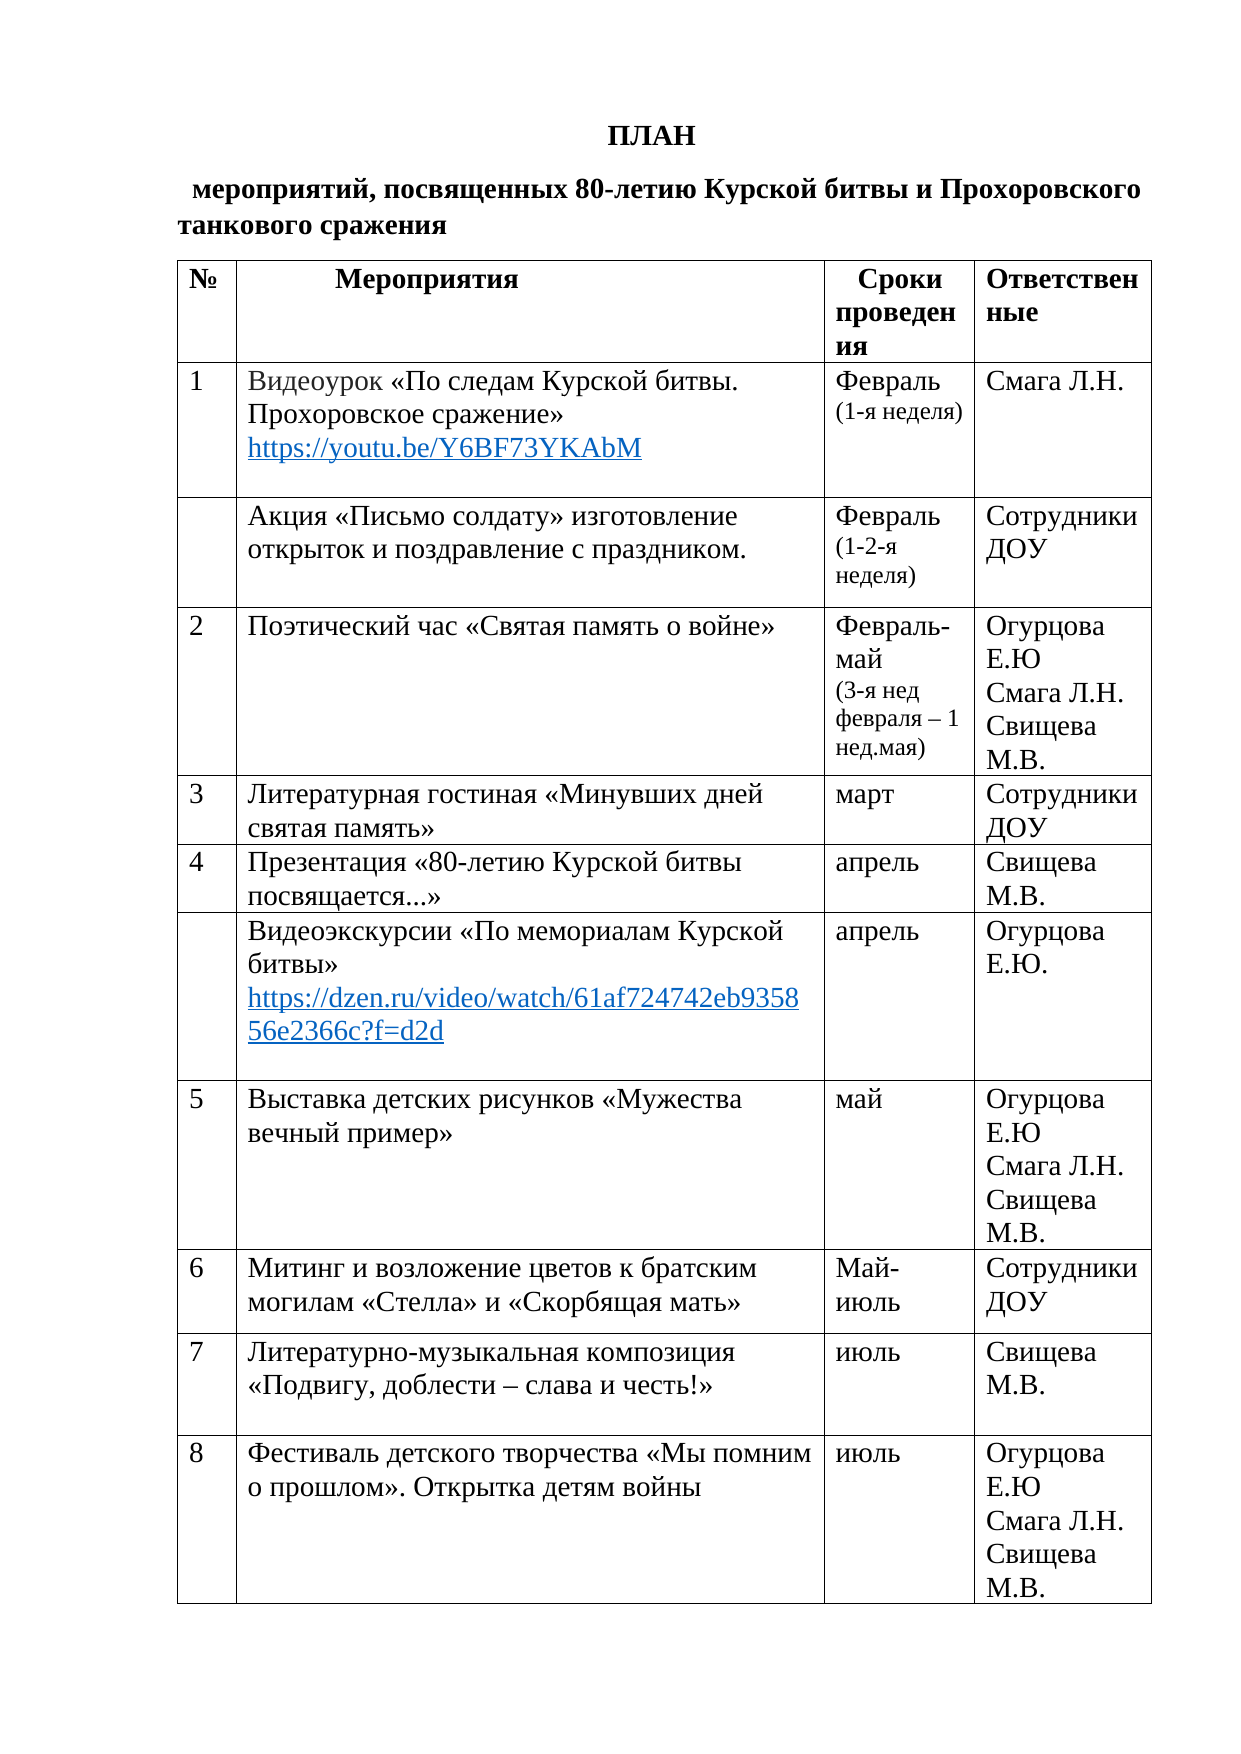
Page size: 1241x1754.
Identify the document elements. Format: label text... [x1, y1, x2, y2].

table_cell апрель [825, 845, 974, 912]
table_cell 5 [178, 1081, 236, 1249]
table_cell Февраль-май (3-я нед февраля – 1 нед.мая) [825, 608, 974, 775]
table_cell Свищева М.В. [975, 845, 1151, 912]
table_cell 7 [178, 1334, 236, 1434]
table_cell 8 [178, 1436, 236, 1603]
table_cell [178, 498, 236, 607]
table_cell Видеоэкскурсии «По мемориалам Курской битвы» https://dzen.ru/video/watch/61af724742eb935856e2366c?f=d2d [237, 913, 824, 1080]
table_header № [178, 261, 236, 362]
table_cell Выставка детских рисунков «Мужества вечный пример» [237, 1081, 824, 1249]
table_cell Литературная гостиная «Минувших дней святая память» [435, 776, 824, 843]
table_cell Акция «Письмо солдату» изготовление открыток и поздравление с праздником. [237, 498, 824, 607]
table_cell Май-июль [825, 1250, 974, 1333]
table_header Мероприятия [237, 261, 824, 362]
text ПЛАН [177, 118, 1152, 152]
table_cell Смага Л.Н. [975, 363, 1151, 497]
table_cell июль [825, 1334, 974, 1434]
table_cell Фестиваль детского творчества «Мы помним о прошлом». Открытка детям войны [237, 1436, 824, 1603]
table_cell Презентация «80-летию Курской битвы посвящается...» [237, 845, 824, 912]
text мероприятий, посвященных 80-летию Курской битвы и Прохоровского танкового сражения [177, 171, 1152, 241]
table_header Сроки проведения [825, 261, 974, 362]
table_cell Поэтический час «Святая память о войне» [237, 608, 824, 775]
table_cell Сотрудники ДОУ [975, 1250, 1151, 1333]
table_cell Февраль (1-я неделя) [825, 363, 974, 497]
table_cell 6 [178, 1250, 236, 1333]
table_cell Сотрудники ДОУ [975, 498, 1151, 607]
table_cell 2 [178, 608, 236, 775]
table_cell март [825, 776, 974, 843]
table_cell июль [825, 1436, 974, 1603]
table_cell 3 [178, 776, 236, 843]
table_cell Огурцова Е.Ю Смага Л.Н. Свищева М.В. [975, 1436, 1151, 1603]
table_cell Литературно-музыкальная композиция «Подвигу, доблести – слава и честь!» [237, 1334, 824, 1434]
table_cell Сотрудники ДОУ [975, 776, 1151, 843]
table_cell май [825, 1081, 974, 1249]
table_cell Свищева М.В. [975, 1334, 1151, 1434]
table_cell Огурцова Е.Ю. [975, 913, 1151, 1080]
table_cell 1 [178, 363, 236, 497]
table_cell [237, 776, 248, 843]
table_cell апрель [825, 913, 974, 1080]
table_cell Огурцова Е.Ю Смага Л.Н. Свищева М.В. [975, 1081, 1151, 1249]
table_cell Видеоурок «По следам Курской битвы. Прохоровское сражение» https://youtu.be/Y6BF73YKAbM [237, 363, 824, 497]
table_cell Митинг и возложение цветов к братским могилам «Стелла» и «Скорбящая мать» [237, 1250, 824, 1333]
table_cell [178, 913, 236, 1080]
table_cell 4 [178, 845, 236, 912]
table_cell Февраль (1-2-я неделя) [825, 498, 974, 607]
table_header Ответственные [975, 261, 1151, 362]
table_cell Огурцова Е.Ю Смага Л.Н. Свищева М.В. [975, 608, 1151, 775]
